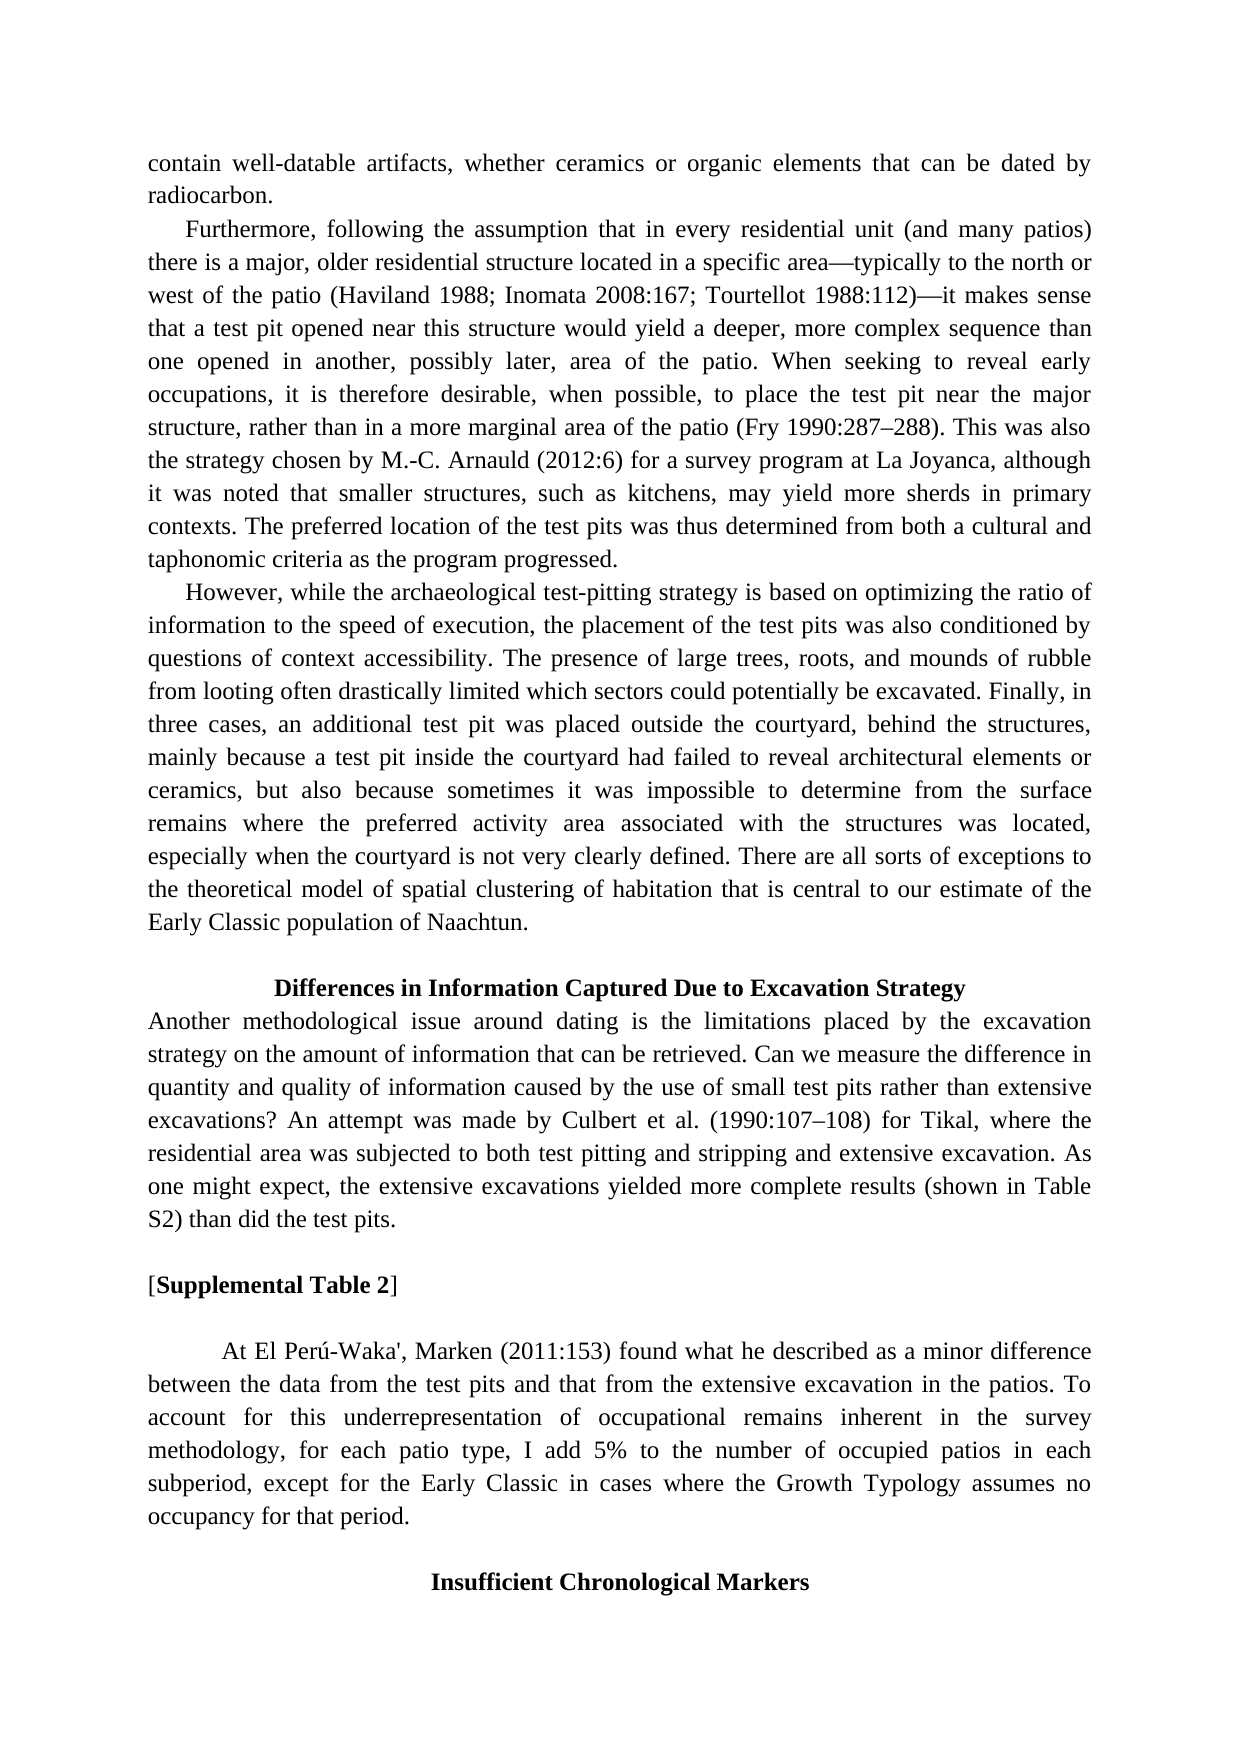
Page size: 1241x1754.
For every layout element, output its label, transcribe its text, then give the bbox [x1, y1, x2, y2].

text Differences in Information Captured Due to Excavation Strategy [148, 973, 1093, 1002]
text At El Perú-Waka', Marken (2011:153) found what he described as a minor difference between the data from the test pits and that from the extensive excavation in the patios. To account for this underrepresentation of occupational remains inherent in the survey methodology, for each patio type, I add 5% to the number of occupied patios in each subperiod, except for the Early Classic in cases where the Growth Typology assumes no occupancy for that period. [148, 1336, 1093, 1530]
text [148, 148, 1093, 209]
text Insufficient Chronological Markers [148, 1567, 1093, 1596]
text Another methodological issue around dating is the limitations placed by the excavation strategy on the amount of information that can be retrieved. Can we measure the difference in quantity and quality of information caused by the use of small test pits rather than extensive excavations? An attempt was made by Culbert et al. (1990:107–108) for Tikal, where the residential area was subjected to both test pitting and stripping and extensive excavation. As one might expect, the extensive excavations yielded more complete results (shown in Table S2) than did the test pits. [148, 1006, 1093, 1233]
text Furthermore, following the assumption that in every residential unit (and many patios) there is a major, older residential structure located in a specific area—typically to the north or west of the patio (Haviland 1988; Inomata 2008:167; Tourtellot 1988:112)—it makes sense that a test pit opened near this structure would yield a deeper, more complex sequence than one opened in another, possibly later, area of the patio. When seeking to reveal early occupations, it is therefore desirable, when possible, to place the test pit near the major structure, rather than in a more marginal area of the patio (Fry 1990:287–288). This was also the strategy chosen by M.-C. Arnauld (2012:6) for a survey program at La Joyanca, although it was noted that smaller structures, such as kitchens, may yield more sherds in primary contexts. The preferred location of the test pits was thus determined from both a cultural and taphonomic criteria as the program progressed. [148, 214, 1093, 573]
text However, while the archaeological test-pitting strategy is based on optimizing the ratio of information to the speed of execution, the placement of the test pits was also conditioned by questions of context accessibility. The presence of large trees, roots, and mounds of rubble from looting often drastically limited which sectors could potentially be excavated. Finally, in three cases, an additional test pit was placed outside the courtyard, behind the structures, mainly because a test pit inside the courtyard had failed to reveal architectural elements or ceramics, but also because sometimes it was impossible to determine from the surface remains where the preferred activity area associated with the structures was located, especially when the courtyard is not very clearly defined. There are all sorts of exceptions to the theoretical model of spatial clustering of habitation that is central to our estimate of the Early Classic population of Naachtun. [148, 577, 1093, 936]
text [Supplemental Table 2] [148, 1270, 1093, 1299]
